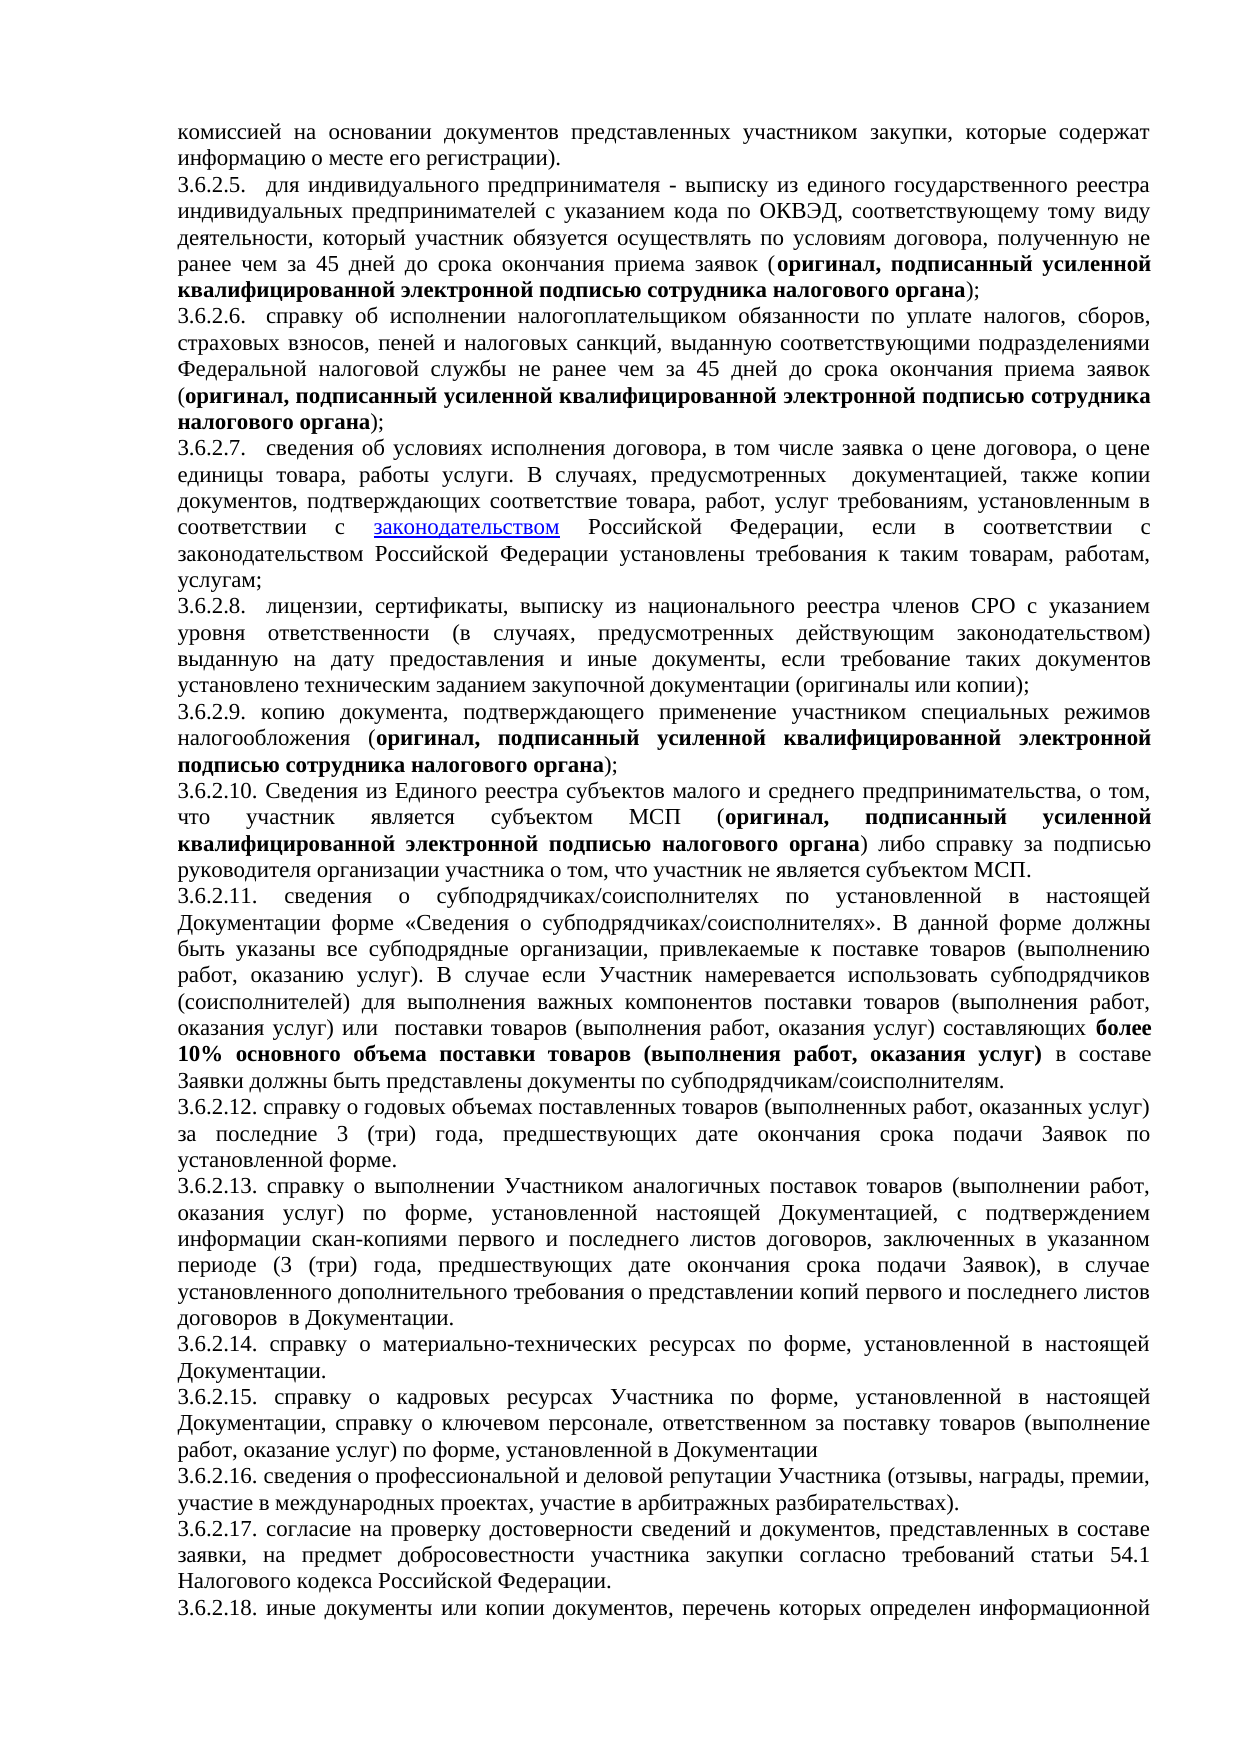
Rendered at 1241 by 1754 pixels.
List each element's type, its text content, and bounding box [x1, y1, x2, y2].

list для индивидуального предпринимателя - выписку из единого государственного реестра индивидуальных предпринимателей с указанием кода по ОКВЭД, соответствующему тому виду деятельности, который участник обязуется осуществлять по условиям договора, полученную не ранее чем за 45 дней до срока окончания приема заявок (оригинал, подписанный усиленной квалифицированной электронной подписью сотрудника налогового органа); [177, 171, 1152, 303]
list справку об исполнении налогоплательщиком обязанности по уплате налогов, сборов, страховых взносов, пеней и налоговых санкций, выданную соответствующими подразделениями Федеральной налоговой службы не ранее чем за 45 дней до срока окончания приема заявок (оригинал, подписанный усиленной квалифицированной электронной подписью сотрудника налогового органа); [177, 303, 1152, 434]
list 3.6.2.13. справку о выполнении Участником аналогичных поставок товаров (выполнении работ, оказания услуг) по форме, установленной настоящей Документацией, с подтверждением информации скан-копиями первого и последнего листов договоров, заключенных в указанном периоде (3 (три) года, предшествующих дате окончания срока подачи Заявок), в случае установленного дополнительного требования о представлении копий первого и последнего листов договоров в Документации. [177, 1172, 1152, 1330]
list сведения об условиях исполнения договора, в том числе заявка о цене договора, о цене единицы товара, работы услуги. В случаях, предусмотренных документацией, также копии документов, подтверждающих соответствие товара, работ, услуг требованиям, установленным в соответствии с законодательством Российской Федерации, если в соответствии с законодательством Российской Федерации установлены требования к таким товарам, работам, услугам; [177, 434, 1152, 592]
list 3.6.2.11. сведения о субподрядчиках/соисполнителях по установленной в настоящей Документации форме «Сведения о субподрядчиках/соисполнителях». В данной форме должны быть указаны все субподрядные организации, привлекаемые к поставке товаров (выполнению работ, оказанию услуг). В случае если Участник намеревается использовать субподрядчиков (соисполнителей) для выполнения важных компонентов поставки товаров (выполнения работ, оказания услуг) или поставки товаров (выполнения работ, оказания услуг) составляющих более 10% основного объема поставки товаров (выполнения работ, оказания услуг) в составе Заявки должны быть представлены документы по субподрядчикам/соисполнителям. [177, 882, 1152, 1093]
text 3.6.2.9. копию документа, подтверждающего применение участником специальных режимов налогообложения (оригинал, подписанный усиленной квалифицированной электронной подписью сотрудника налогового органа); [177, 698, 1152, 777]
list 3.6.2.15. справку о кадровых ресурсах Участника по форме, установленной в настоящей Документации, справку о ключевом персонале, ответственном за поставку товаров (выполнение работ, оказание услуг) по форме, установленной в Документации [177, 1383, 1152, 1462]
list 3.6.2.12. справку о годовых объемах поставленных товаров (выполненных работ, оказанных услуг) за последние 3 (три) года, предшествующих дате окончания срока подачи Заявок по установленной форме. [177, 1093, 1152, 1172]
list 3.6.2.14. справку о материально-технических ресурсах по форме, установленной в настоящей Документации. [177, 1330, 1152, 1383]
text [177, 1594, 1152, 1620]
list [177, 118, 1152, 171]
text 3.6.2.10. Сведения из Единого реестра субъектов малого и среднего предпринимательства, о том, что участник является субъектом МСП (оригинал, подписанный усиленной квалифицированной электронной подписью налогового органа) либо справку за подписью руководителя организации участника о том, что участник не является субъектом МСП. [177, 777, 1152, 882]
list 3.6.2.16. сведения о профессиональной и деловой репутации Участника (отзывы, награды, премии, участие в международных проектах, участие в арбитражных разбирательствах). [177, 1462, 1152, 1515]
list лицензии, сертификаты, выписку из национального реестра членов СРО с указанием уровня ответственности (в случаях, предусмотренных действующим законодательством) выданную на дату предоставления и иные документы, если требование таких документов установлено техническим заданием закупочной документации (оригиналы или копии); [177, 592, 1152, 698]
list 3.6.2.17. согласие на проверку достоверности сведений и документов, представленных в составе заявки, на предмет добросовестности участника закупки согласно требований статьи 54.1 Налогового кодекса Российской Федерации. [177, 1515, 1152, 1594]
